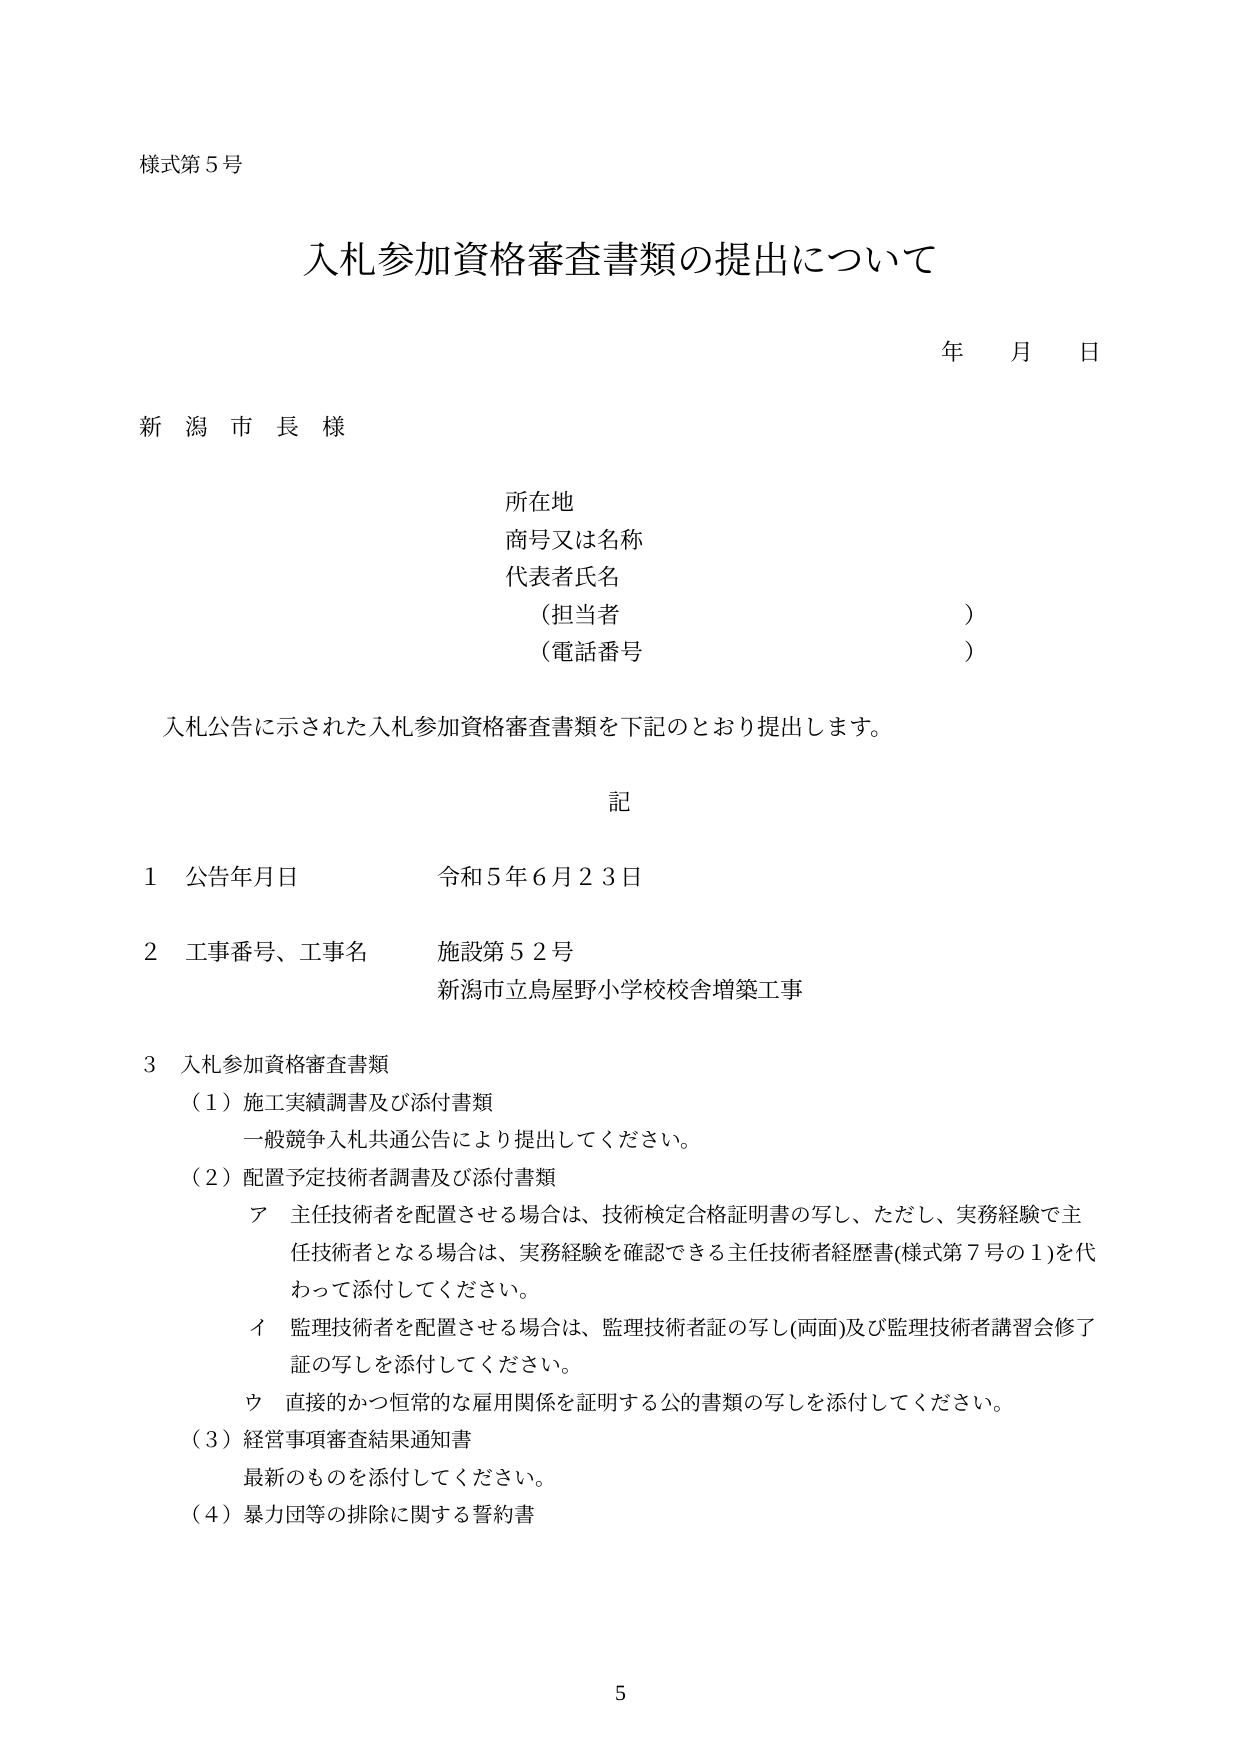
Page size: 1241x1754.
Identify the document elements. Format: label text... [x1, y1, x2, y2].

text 記 [139, 782, 1101, 820]
text ア 主任技術者を配置させる場合は、技術検定合格証明書の写し、ただし、実務経験で主任技術者となる場合は、実務経験を確認できる主任技術者経歴書(様式第７号の１)を代わって添付してください。 [248, 1195, 1101, 1307]
text （１）施工実績調書及び添付書類 [139, 1082, 1101, 1120]
text （担当者 ） [139, 595, 1101, 632]
text ３ 入札参加資格審査書類 [139, 1045, 1101, 1082]
text 年 月 日 [139, 332, 1101, 370]
text 代表者氏名 [139, 557, 1101, 595]
text ウ 直接的かつ恒常的な雇用関係を証明する公的書類の写しを添付してください。 [139, 1382, 1101, 1420]
text 新 潟 市 長 様 [139, 407, 1101, 445]
text １ 公告年月日 令和５年６月２３日 [139, 857, 1101, 895]
text 入札参加資格審査書類の提出について [139, 220, 1101, 295]
text 入札公告に示された入札参加資格審査書類を下記のとおり提出します。 [139, 707, 1101, 745]
text （３）経営事項審査結果通知書 [139, 1420, 1101, 1457]
text （２）配置予定技術者調書及び添付書類 [139, 1157, 1101, 1195]
text 最新のものを添付してください。 [139, 1457, 1101, 1495]
text イ 監理技術者を配置させる場合は、監理技術者証の写し(両面)及び監理技術者講習会修了証の写しを添付してください。 [248, 1307, 1101, 1382]
text 商号又は名称 [139, 520, 1101, 557]
text ２ 工事番号、工事名 施設第５２号 [139, 932, 1101, 970]
text （４）暴力団等の排除に関する誓約書 [139, 1495, 1101, 1532]
text （電話番号 ） [139, 632, 1101, 670]
text 様式第５号 [139, 145, 1101, 182]
text 新潟市立鳥屋野小学校校舎増築工事 [139, 970, 1101, 1007]
text 一般競争入札共通公告により提出してください。 [139, 1120, 1101, 1157]
text 所在地 [139, 482, 1101, 520]
